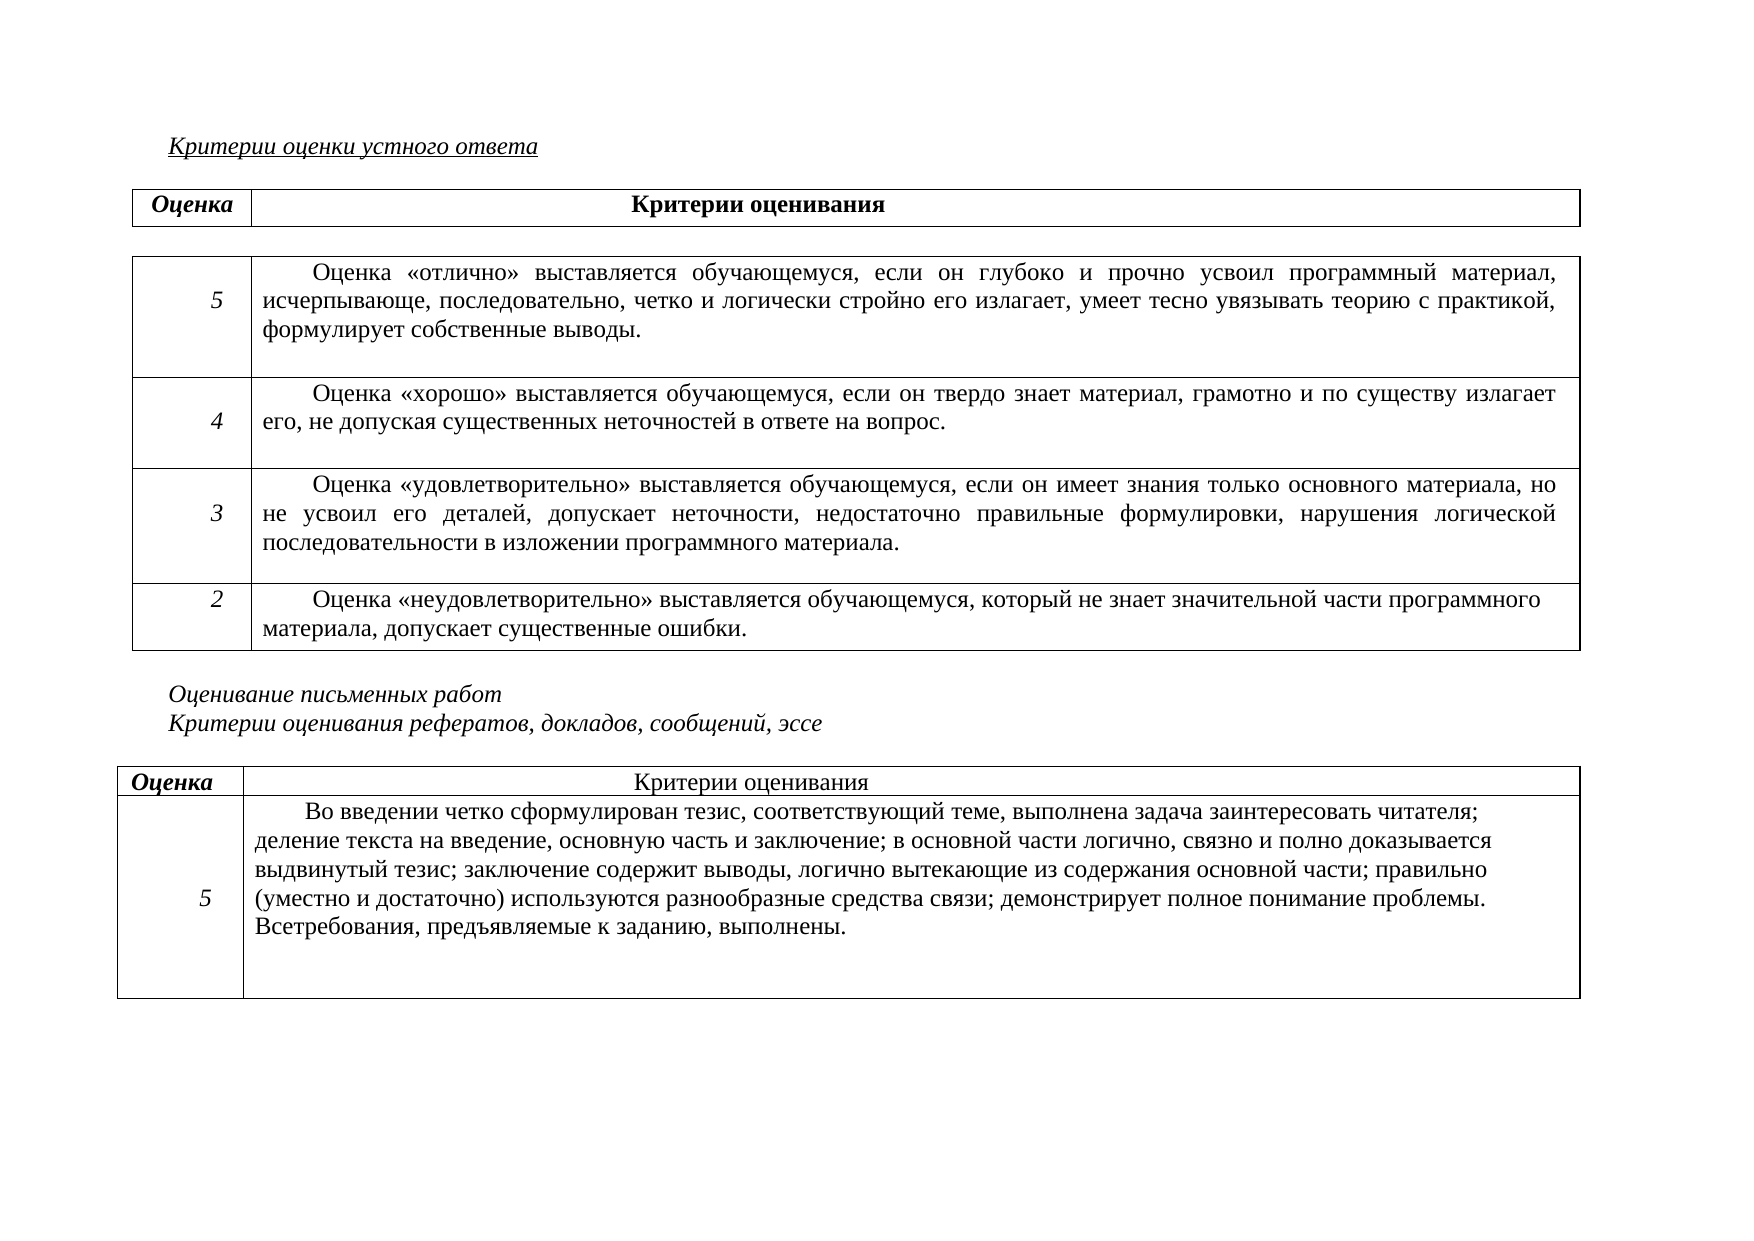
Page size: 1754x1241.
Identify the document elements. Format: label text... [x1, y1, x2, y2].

table_cell Во введении четко сформулирован тезис, соответствующий теме, выполнена задача заинтересовать читателя; деление текста на введение, основную часть и заключение; в основной части логично, связно и полно доказывается выдвинутый тезис; заключение содержит выводы, логично вытекающие из содержания основной части; правильно (уместно и достаточно) используются разнообразные средства связи; демонстрирует полное понимание проблемы. Всетребования, предъявляемые к заданию, выполнены. [244, 796, 1579, 997]
table_cell 4 [133, 378, 251, 468]
table_cell 3 [133, 469, 251, 583]
table_cell Оценка «хорошо» выставляется обучающемуся, если он твердо знает материал, грамотно и по существу излагает его, не допуская существенных неточностей в ответе на вопрос. [252, 378, 1579, 468]
table_header 5 [133, 257, 251, 377]
text Оценивание письменных работ [118, 679, 1636, 708]
text Критерии оценивания рефератов, докладов, сообщений, эссе [118, 708, 1636, 737]
table_header Оценка [118, 767, 243, 795]
table_cell Оценка «удовлетворительно» выставляется обучающемуся, если он имеет знания только основного материала, но не усвоил его деталей, допускает неточности, недостаточно правильные формулировки, нарушения логической последовательности в изложении программного материала. [252, 469, 1579, 583]
table_header Оценка «отлично» выставляется обучающемуся, если он глубоко и прочно усвоил программный материал, исчерпывающе, последовательно, четко и логически стройно его излагает, умеет тесно увязывать теорию с практикой, формулирует собственные выводы. [252, 257, 1579, 377]
table_header Критерии оценивания [244, 767, 1579, 795]
table_cell 5 [118, 796, 243, 997]
text Критерии оценки устного ответа [118, 131, 1626, 160]
table_cell Оценка «неудовлетворительно» выставляется обучающемуся, который не знает значительной части программного материала, допускает существенные ошибки. [252, 584, 1579, 649]
table_header Оценка [133, 190, 251, 226]
table_header Критерии оценивания [252, 190, 1579, 226]
table_cell 2 [133, 584, 251, 649]
